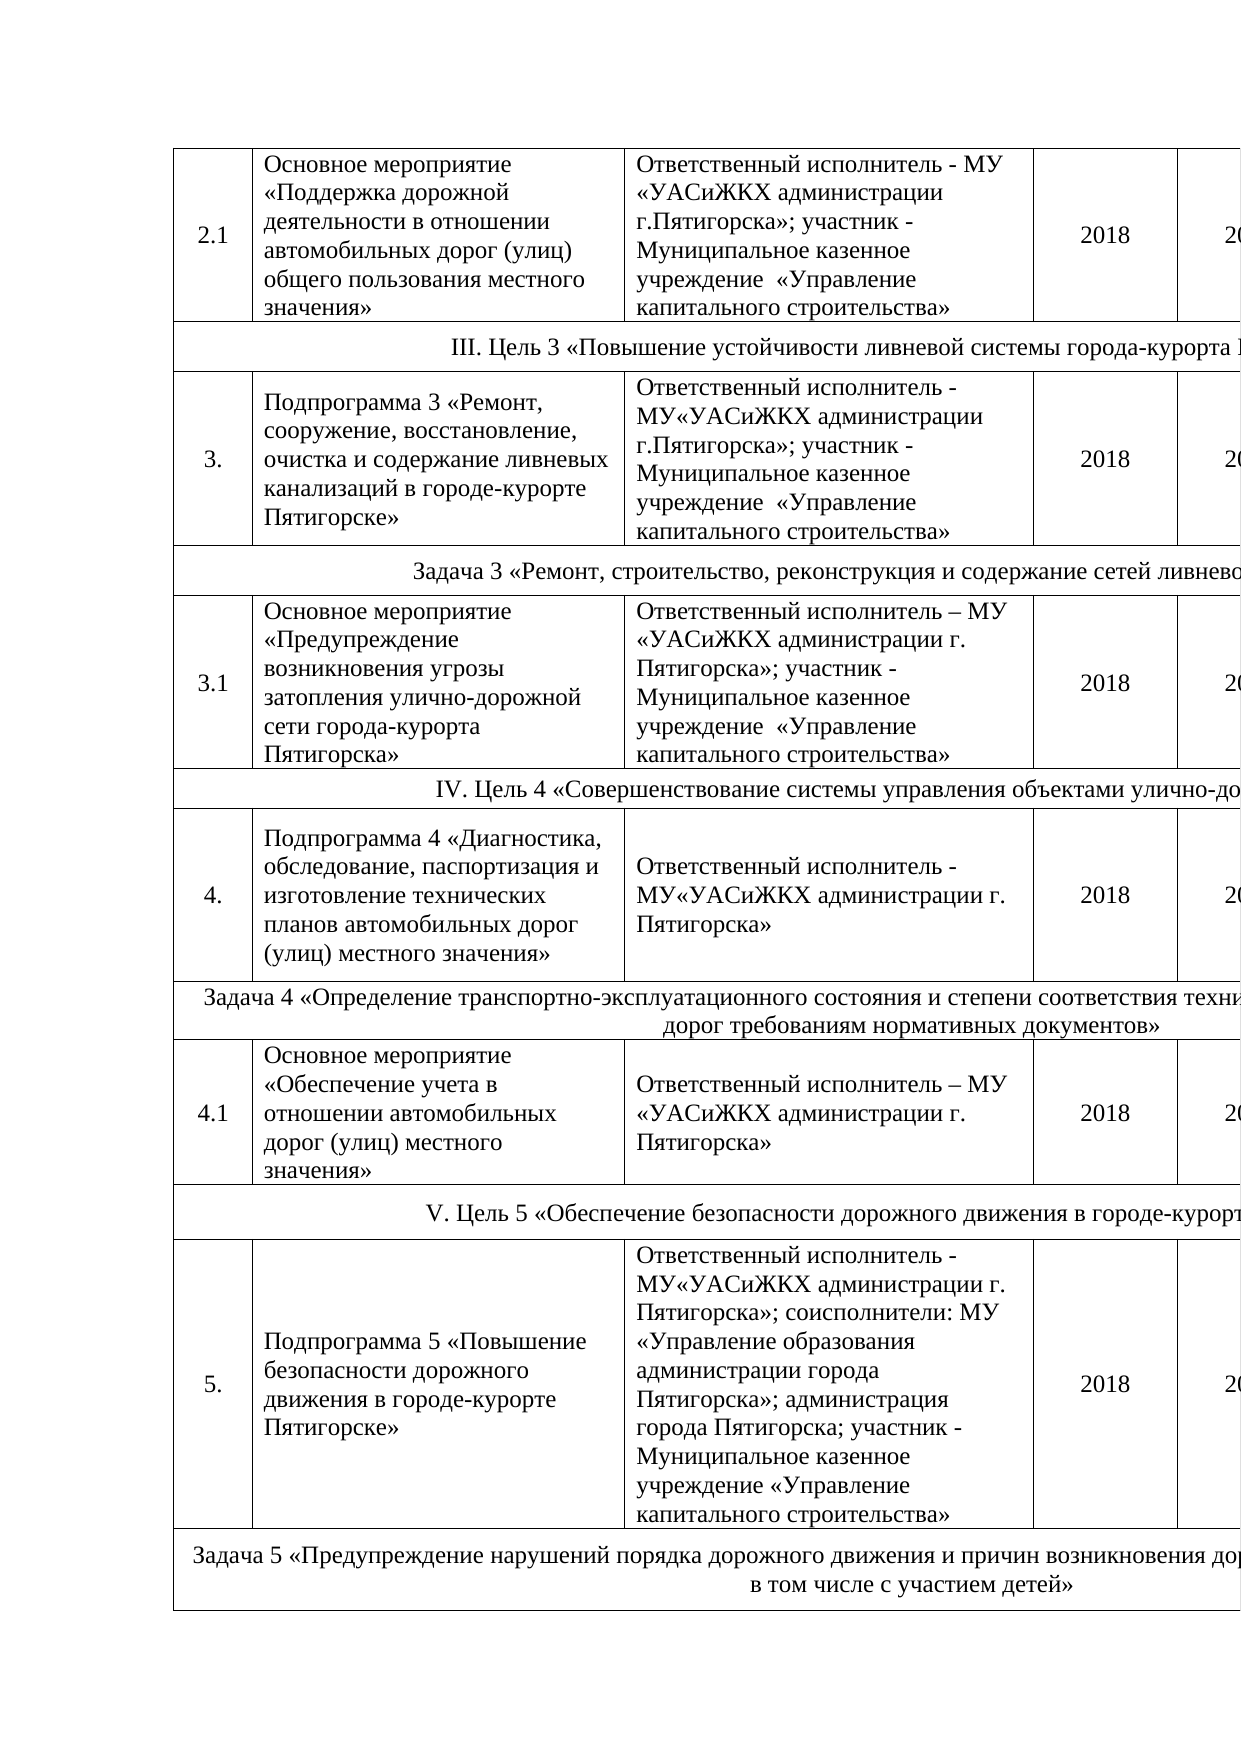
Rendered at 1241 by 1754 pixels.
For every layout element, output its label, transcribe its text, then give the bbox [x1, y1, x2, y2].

table_cell IV. Цель 4 «Совершенствование системы управления объектами улично-дорожной сети» [174, 769, 1240, 807]
table_cell 2025 [1178, 149, 1240, 321]
table_cell 3.1 [174, 596, 252, 768]
table_cell 3. [174, 372, 252, 545]
table_cell 2025 [1178, 1240, 1240, 1527]
table_cell Ответственный исполнитель - МУ«УАСиЖКХ администрации г. Пятигорска» [625, 809, 1033, 981]
table_cell V. Цель 5 «Обеспечение безопасности дорожного движения в городе-курорте Пятигорске» [174, 1185, 1240, 1239]
table_cell III. Цель 3 «Повышение устойчивости ливневой системы города-курорта Пятигорска» [174, 322, 1240, 371]
table_cell Задача 3 «Ремонт, строительство, реконструкция и содержание сетей ливневой канализации» [174, 546, 1240, 595]
table_cell Задача 4 «Определение транспортно-эксплуатационного состояния и степени соответствия технических параметров автомобильных дорог требованиям нормативных документов» [174, 982, 1240, 1039]
table_cell 2025 [1178, 596, 1240, 768]
table_cell Ответственный исполнитель – МУ «УАСиЖКХ администрации г. Пятигорска» [625, 1040, 1033, 1184]
table_cell 2018 [1034, 1040, 1177, 1184]
table_cell 2018 [1034, 596, 1177, 768]
table_cell Подпрограмма 3 «Ремонт, сооружение, восстановление, очистка и содержание ливневых канализаций в городе-курорте Пятигорске» [253, 372, 624, 545]
table_cell 5. [174, 1240, 252, 1527]
table_cell Ответственный исполнитель – МУ «УАСиЖКХ администрации г. Пятигорска»; участник - Муниципальное казенное учреждение «Управление капитального строительства» [625, 596, 1033, 768]
table_cell 2025 [1178, 372, 1240, 545]
table_cell 4. [174, 809, 252, 981]
table_cell Ответственный исполнитель - МУ«УАСиЖКХ администрации г. Пятигорска»; соисполнители: МУ «Управление образования администрации города Пятигорска»; администрация города Пятигорска; участник - Муниципальное казенное учреждение «Управление капитального строительства» [625, 1240, 1033, 1527]
table_cell 2018 [1034, 1240, 1177, 1527]
table_cell Основное мероприятие «Обеспечение учета в отношении автомобильных дорог (улиц) местного значения» [253, 1040, 624, 1184]
table_cell Подпрограмма 4 «Диагностика, обследование, паспортизация и изготовление технических планов автомобильных дорог (улиц) местного значения» [253, 809, 624, 981]
table_cell 2025 [1178, 1040, 1240, 1184]
table_cell 2.1 [174, 149, 252, 321]
table_cell 2025 [1178, 809, 1240, 981]
table_cell Задача 5 «Предупреждение нарушений порядка дорожного движения и причин возникновения дорожно-транспортных происшествий, в том числе с участием детей» [174, 1529, 1240, 1610]
table_cell 2018 [1034, 149, 1177, 321]
table_cell 2018 [1034, 809, 1177, 981]
table_cell 2018 [1034, 372, 1177, 545]
table_cell Основное мероприятие «Предупреждение возникновения угрозы затопления улично-дорожной сети города-курорта Пятигорска» [253, 596, 624, 768]
table_cell Подпрограмма 5 «Повышение безопасности дорожного движения в городе-курорте Пятигорске» [253, 1240, 624, 1527]
table_cell 4.1 [174, 1040, 252, 1184]
table_cell Основное мероприятие «Поддержка дорожной деятельности в отношении автомобильных дорог (улиц) общего пользования местного значения» [253, 149, 624, 321]
